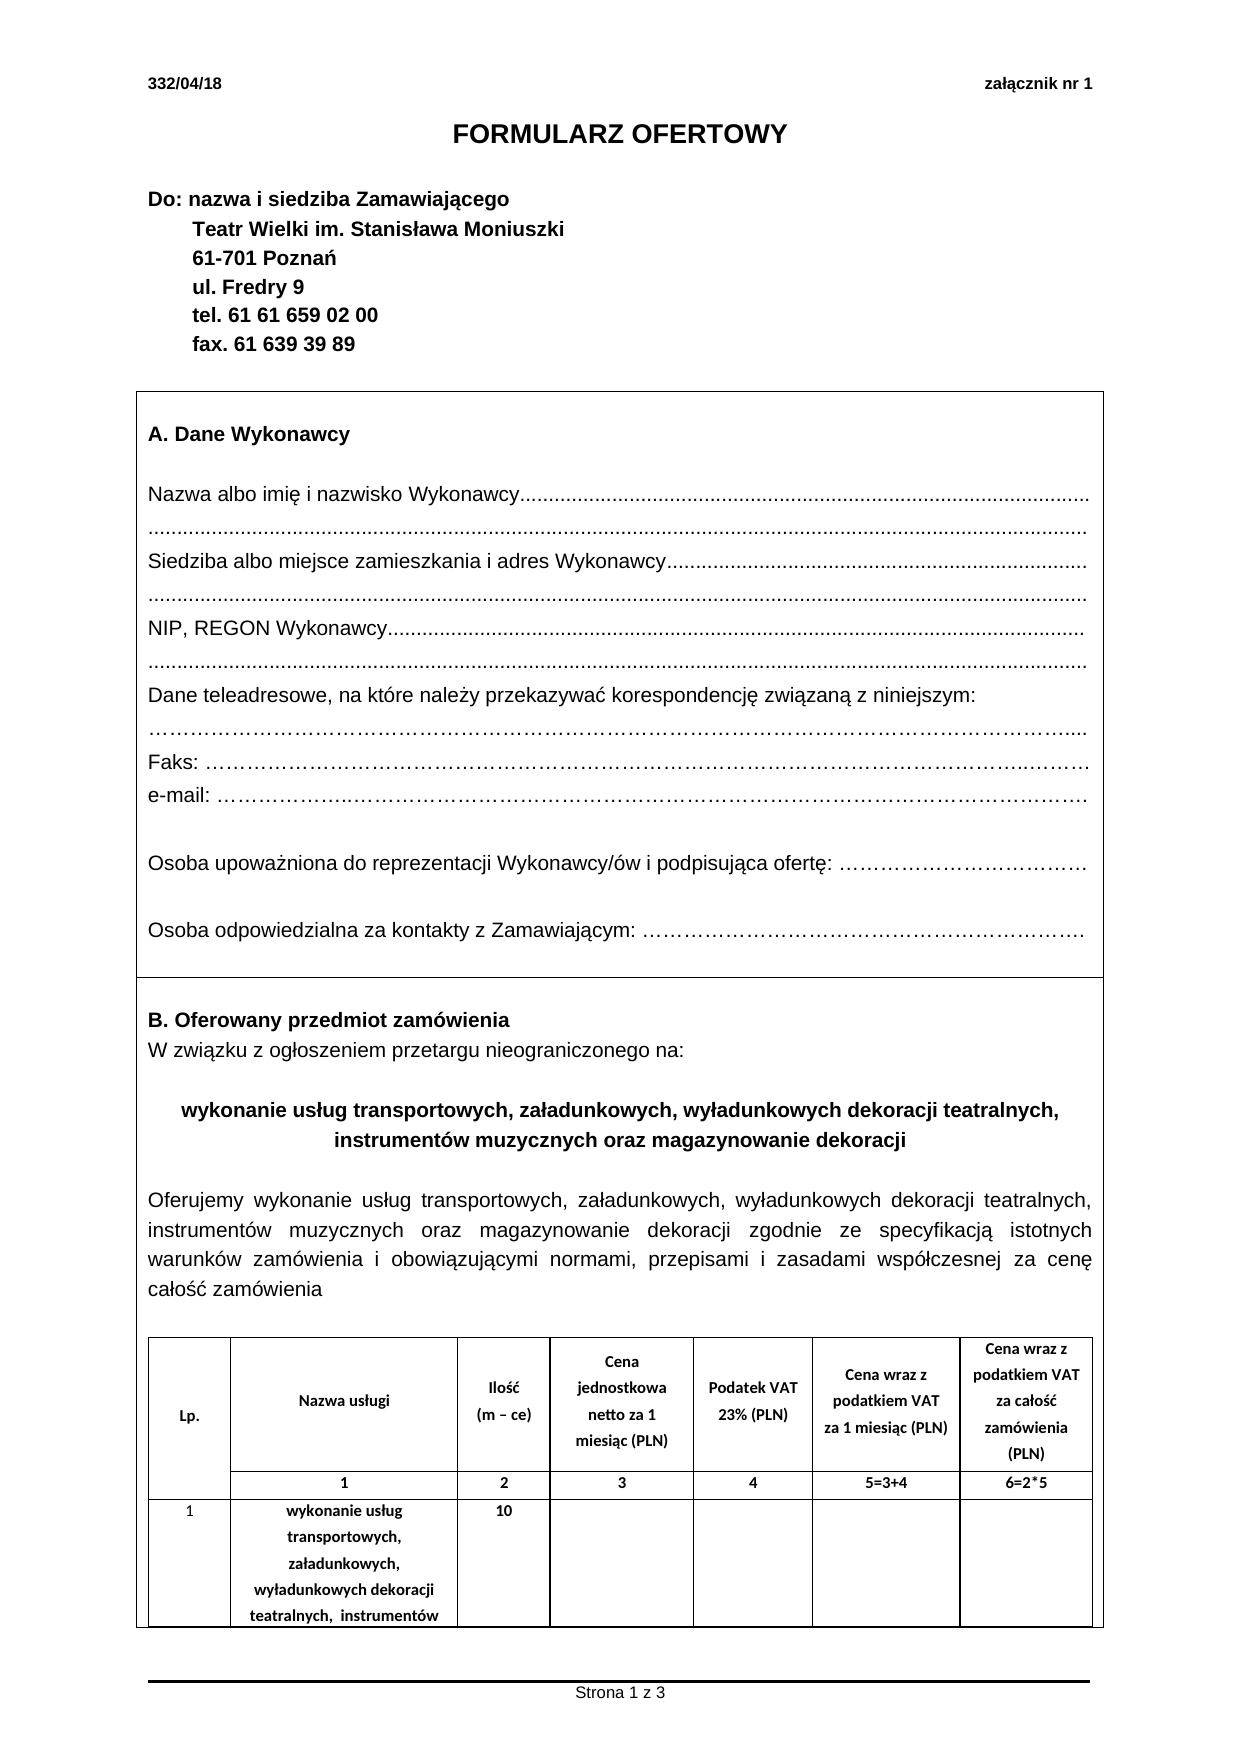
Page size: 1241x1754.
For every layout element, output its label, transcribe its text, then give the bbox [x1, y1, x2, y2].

subtitle FORMULARZ OFERTOWY [148, 118, 1092, 149]
text Do: nazwa i siedziba Zamawiającego [148, 187, 1092, 211]
table_header A. Dane Wykonawcy Nazwa albo imię i nazwisko Wykonawcy................................................................................................... ................................................................................................................................................................... Siedziba albo miejsce zamieszkania i adres Wykonawcy......................................................................... ................................................................................................................................................................... NIP, REGON Wykonawcy......................................................................................................................... ................................................................................................................................................................... Dane teleadresowe, na które należy przekazywać korespondencję związaną z niniejszym: …………………………………………………………………………………………………………………….... Faks: ………………………………………………………………………………………………………..……… e-mail: ………………..……………………………………………………………………………………………. Osoba upoważniona do reprezentacji Wykonawcy/ów i podpisująca ofertę: ……………………………… Osoba odpowiedzialna za kontakty z Zamawiającym: ………………………………………………………. [137, 392, 1103, 977]
text Teatr Wielki im. Stanisława Moniuszki [148, 217, 1092, 241]
text fax. 61 639 39 89 [148, 332, 1092, 356]
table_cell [137, 978, 1103, 1627]
text 61-701 Poznań [148, 246, 1092, 270]
text tel. 61 61 659 02 00 [148, 303, 1092, 327]
text ul. Fredry 9 [148, 274, 1092, 298]
